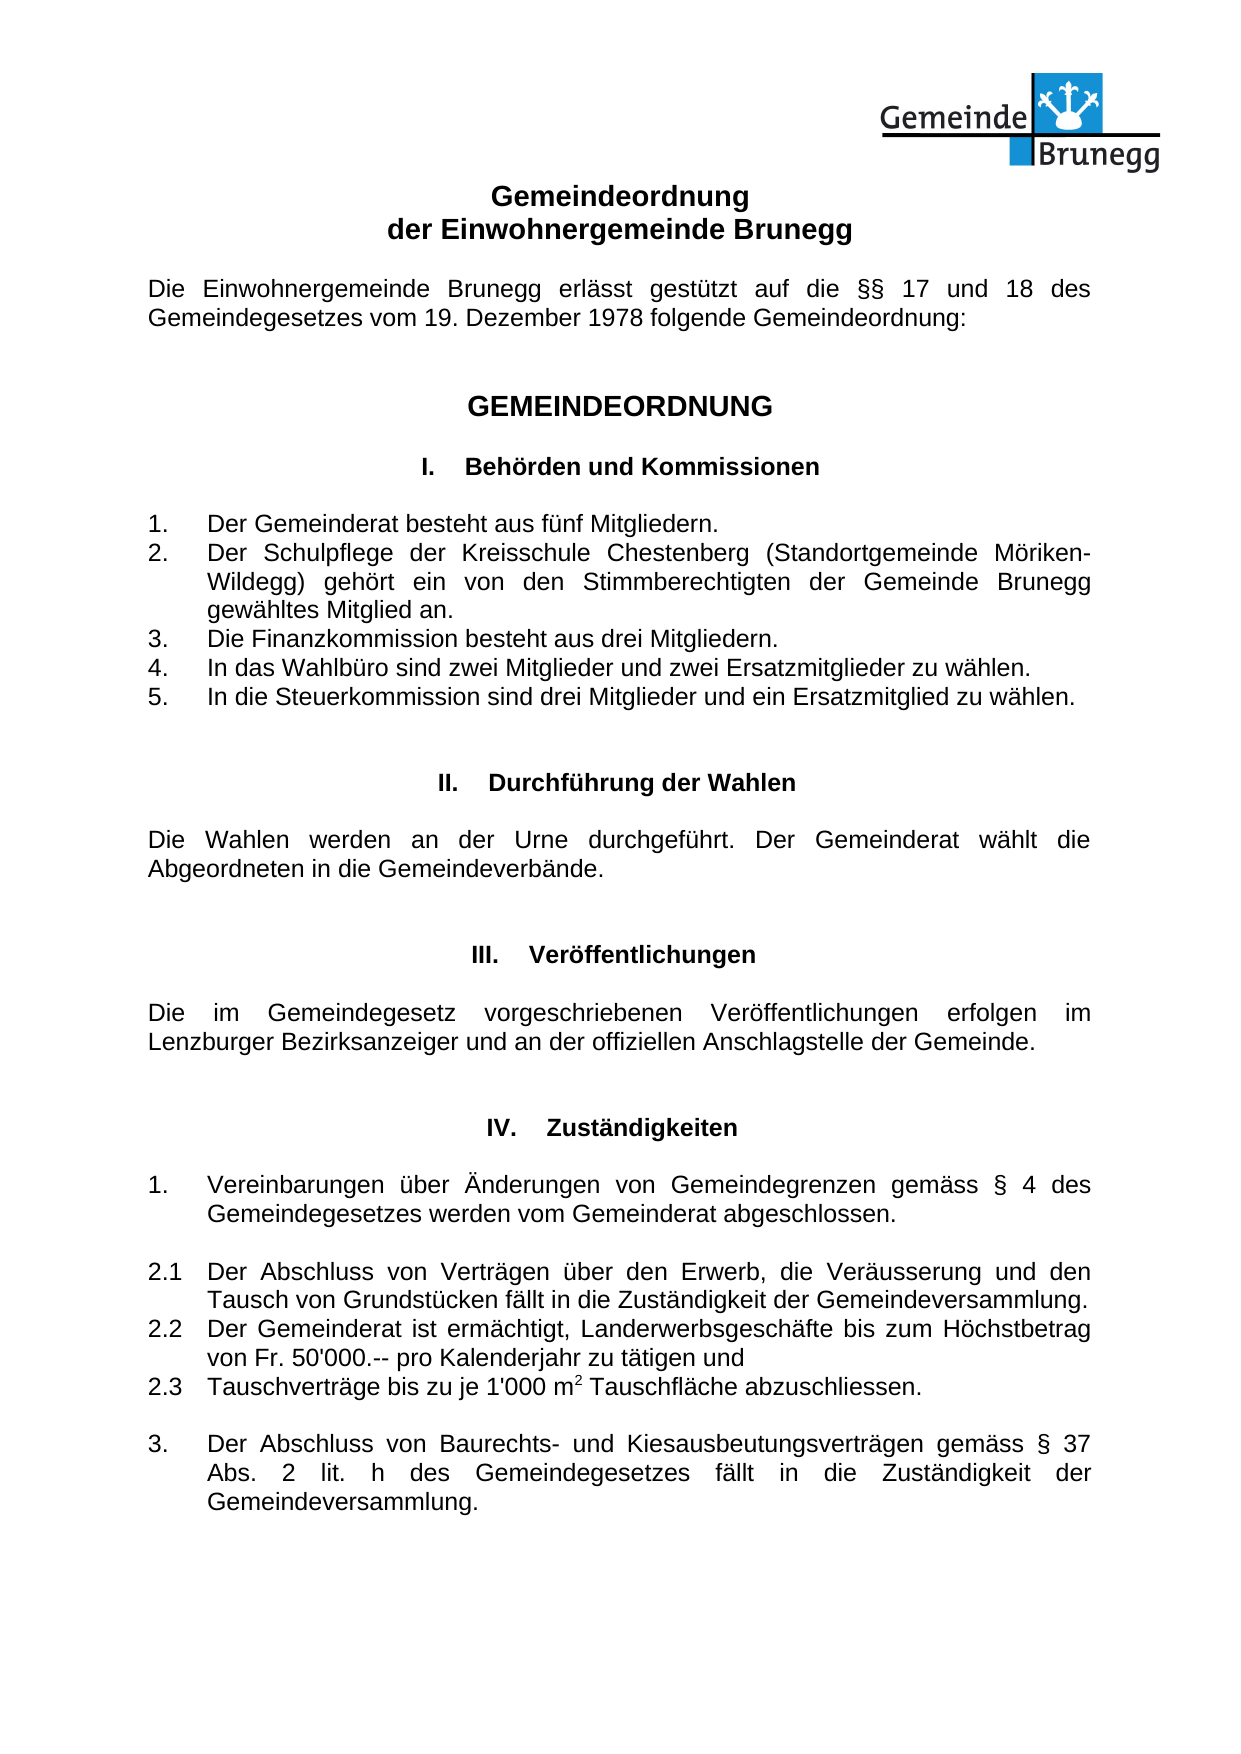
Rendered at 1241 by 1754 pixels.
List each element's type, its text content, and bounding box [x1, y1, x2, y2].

text 2.1 Der Abschluss von Verträgen über den Erwerb, die Veräusserung und den Tausch von Grundstücken fällt in die Zuständigkeit der Gemeindeversammlung. [148, 1257, 1092, 1314]
text 2.2 Der Gemeinderat ist ermächtigt, Landerwerbsgeschäfte bis zum Höchstbetrag von Fr. 50'000.-- pro Kalenderjahr zu tätigen und [148, 1314, 1092, 1372]
text der Einwohnergemeinde Brunegg [148, 212, 1092, 246]
text Die im Gemeindegesetz vorgeschriebenen Veröffentlichungen erfolgen im Lenzburger Bezirksanzeiger und an der offiziellen Anschlagstelle der Gemeinde. [148, 998, 1092, 1055]
subtitle Behörden und Kommissionen [162, 452, 1092, 480]
text GEMEINDEORDNUNG [148, 389, 1092, 423]
text 2.3 Tauschverträge bis zu je 1'000 m2 Tauschfläche abzuschliessen. [148, 1372, 1092, 1400]
list Vereinbarungen über Änderungen von Gemeindegrenzen gemäss § 4 des Gemeindegesetzes werden vom Gemeinderat abgeschlossen. [148, 1170, 1092, 1228]
text Gemeindeordnung [148, 178, 1092, 212]
subtitle Durchführung der Wahlen [162, 768, 1092, 797]
text Die Wahlen werden an der Urne durchgeführt. Der Gemeinderat wählt die Abgeordneten in die Gemeindeverbände. [148, 825, 1092, 883]
text 3. Der Abschluss von Baurechts- und Kiesausbeutungsverträgen gemäss § 37 Abs. 2 lit. h des Gemeindegesetzes fällt in die Zuständigkeit der Gemeindeversammlung. [148, 1429, 1092, 1515]
picture [879, 73, 1161, 179]
text 1. Der Gemeinderat besteht aus fünf Mitgliedern. [148, 509, 1092, 538]
subtitle Veröffentlichungen [162, 940, 1092, 969]
list Die Finanzkommission besteht aus drei Mitgliedern. [148, 624, 1092, 653]
text 5. In die Steuerkommission sind drei Mitglieder und ein Ersatzmitglied zu wählen. [148, 682, 1092, 710]
subtitle Zuständigkeiten [162, 1113, 1092, 1142]
text 2. Der Schulpflege der Kreisschule Chestenberg (Standortgemeinde Möriken-Wildegg) gehört ein von den Stimmberechtigten der Gemeinde Brunegg gewähltes Mitglied an. [148, 538, 1092, 624]
text Die Einwohnergemeinde Brunegg erlässt gestützt auf die §§ 17 und 18 des Gemeindegesetzes vom 19. Dezember 1978 folgende Gemeindeordnung: [148, 274, 1092, 332]
text 4. In das Wahlbüro sind zwei Mitglieder und zwei Ersatzmitglieder zu wählen. [148, 653, 1092, 682]
